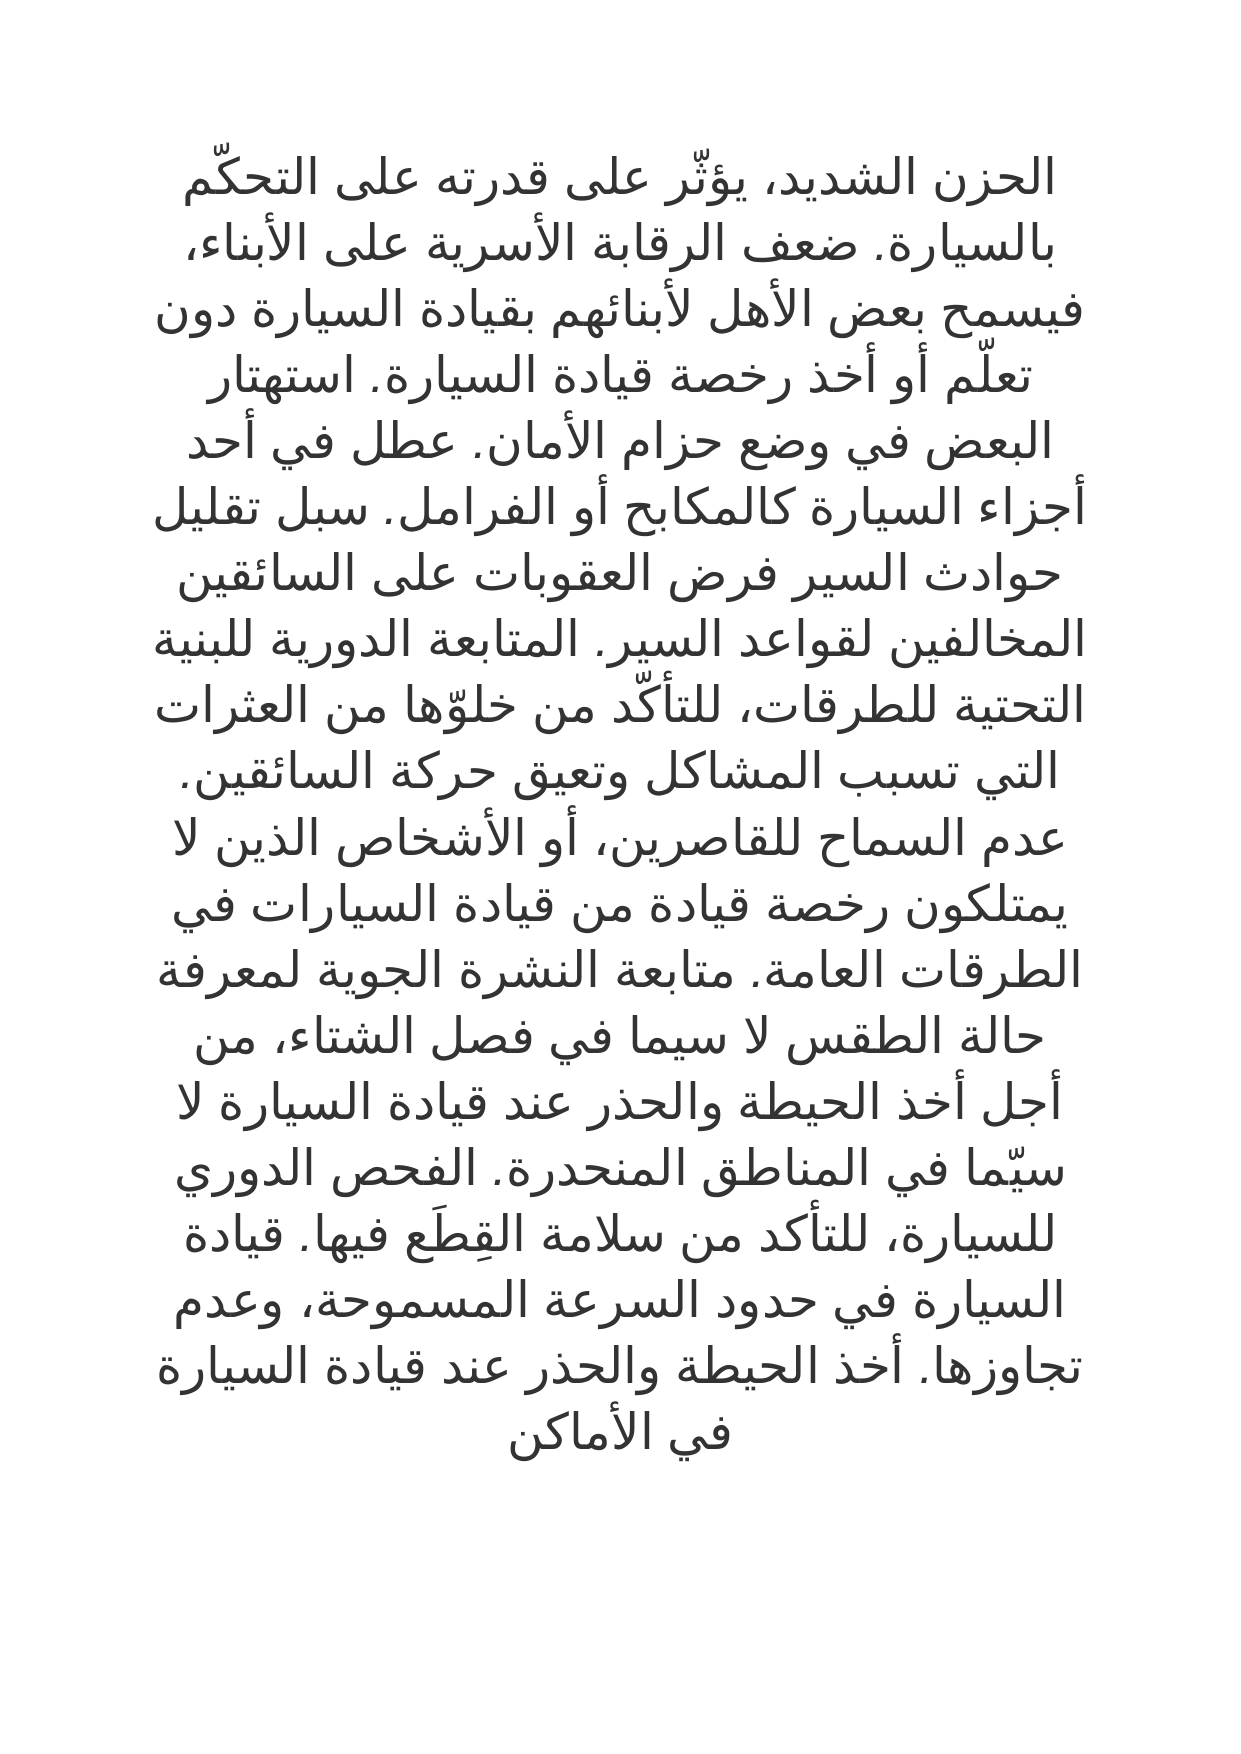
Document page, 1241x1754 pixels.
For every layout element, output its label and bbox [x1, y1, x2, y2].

text [148, 148, 1093, 1460]
